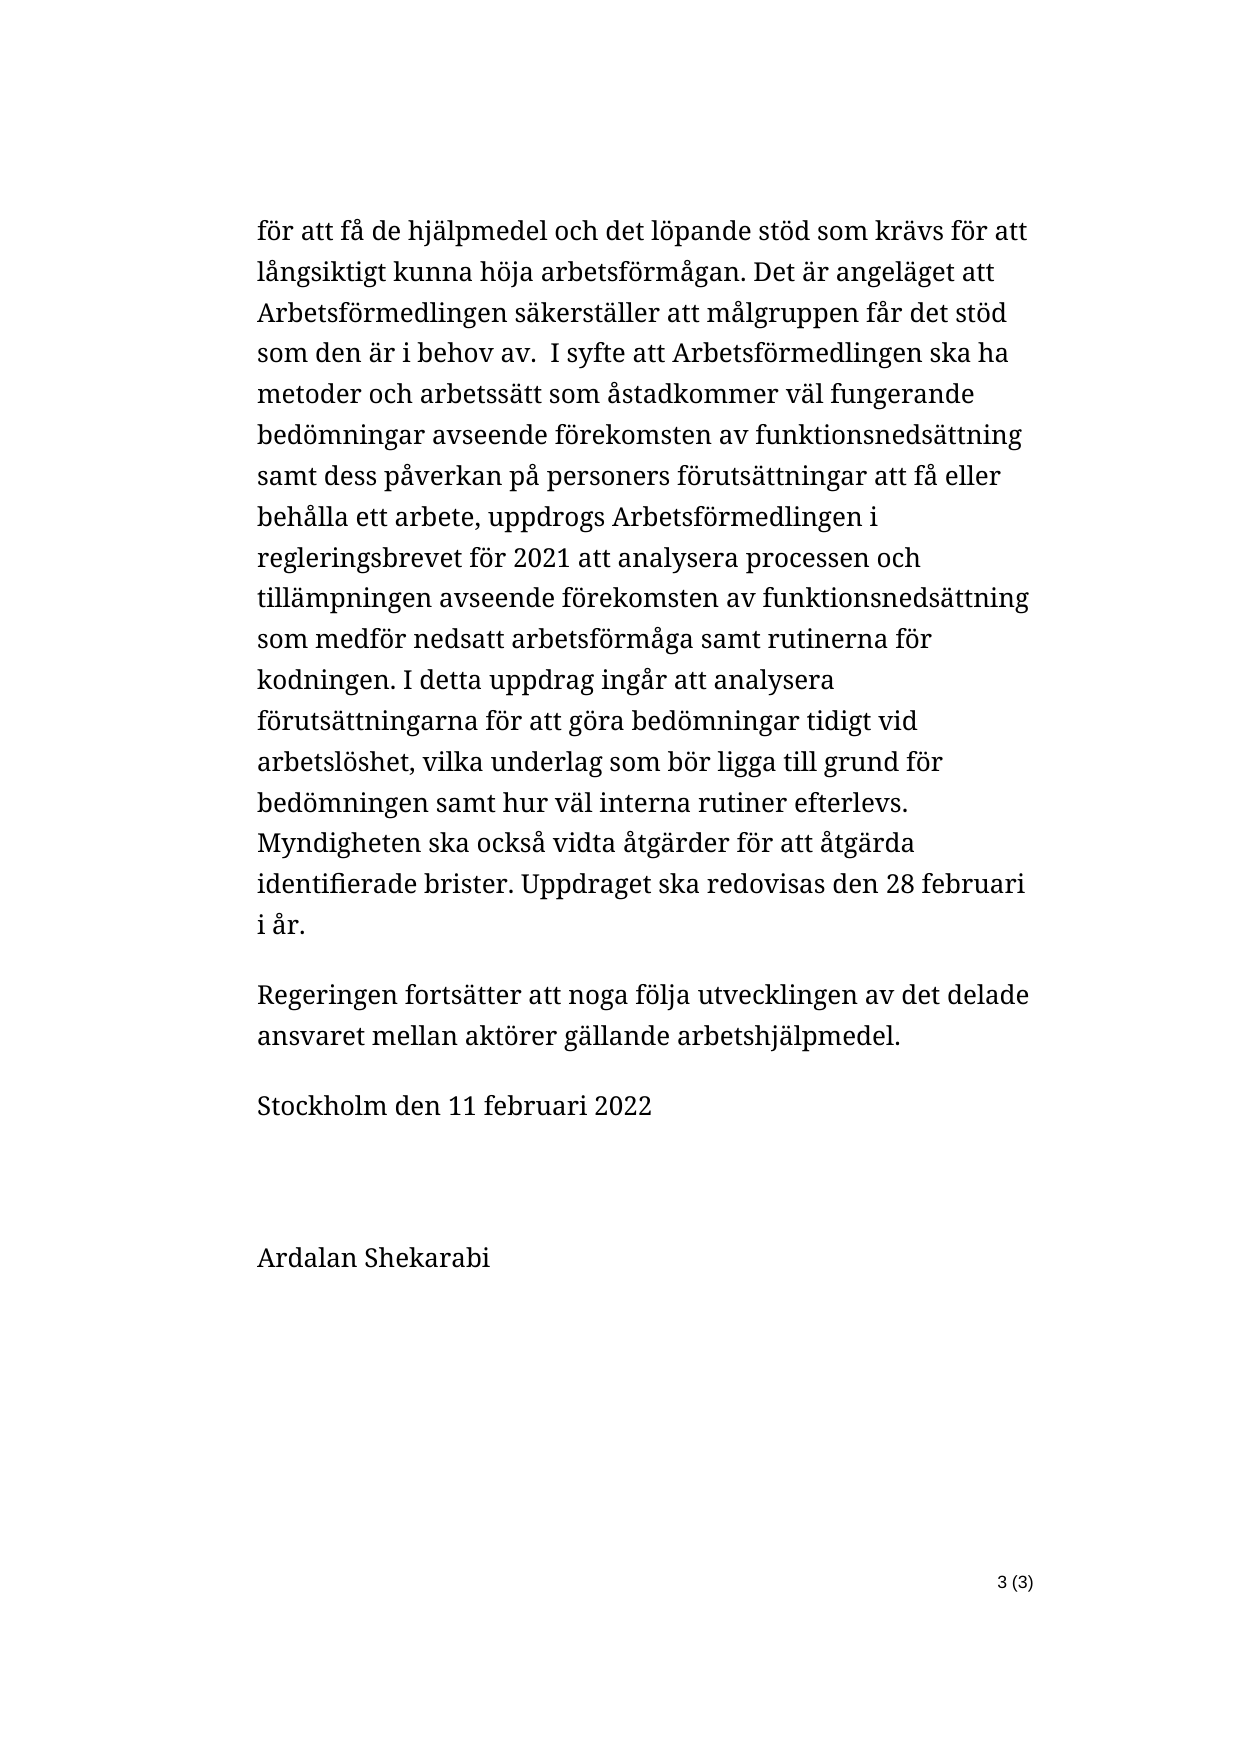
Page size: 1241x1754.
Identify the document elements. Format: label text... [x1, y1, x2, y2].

text Regeringen fortsätter att noga följa utvecklingen av det delade ansvaret mellan aktörer gällande arbetshjälpmedel. [257, 977, 1033, 1053]
text Stockholm den [257, 1088, 1033, 1123]
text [257, 213, 1033, 942]
